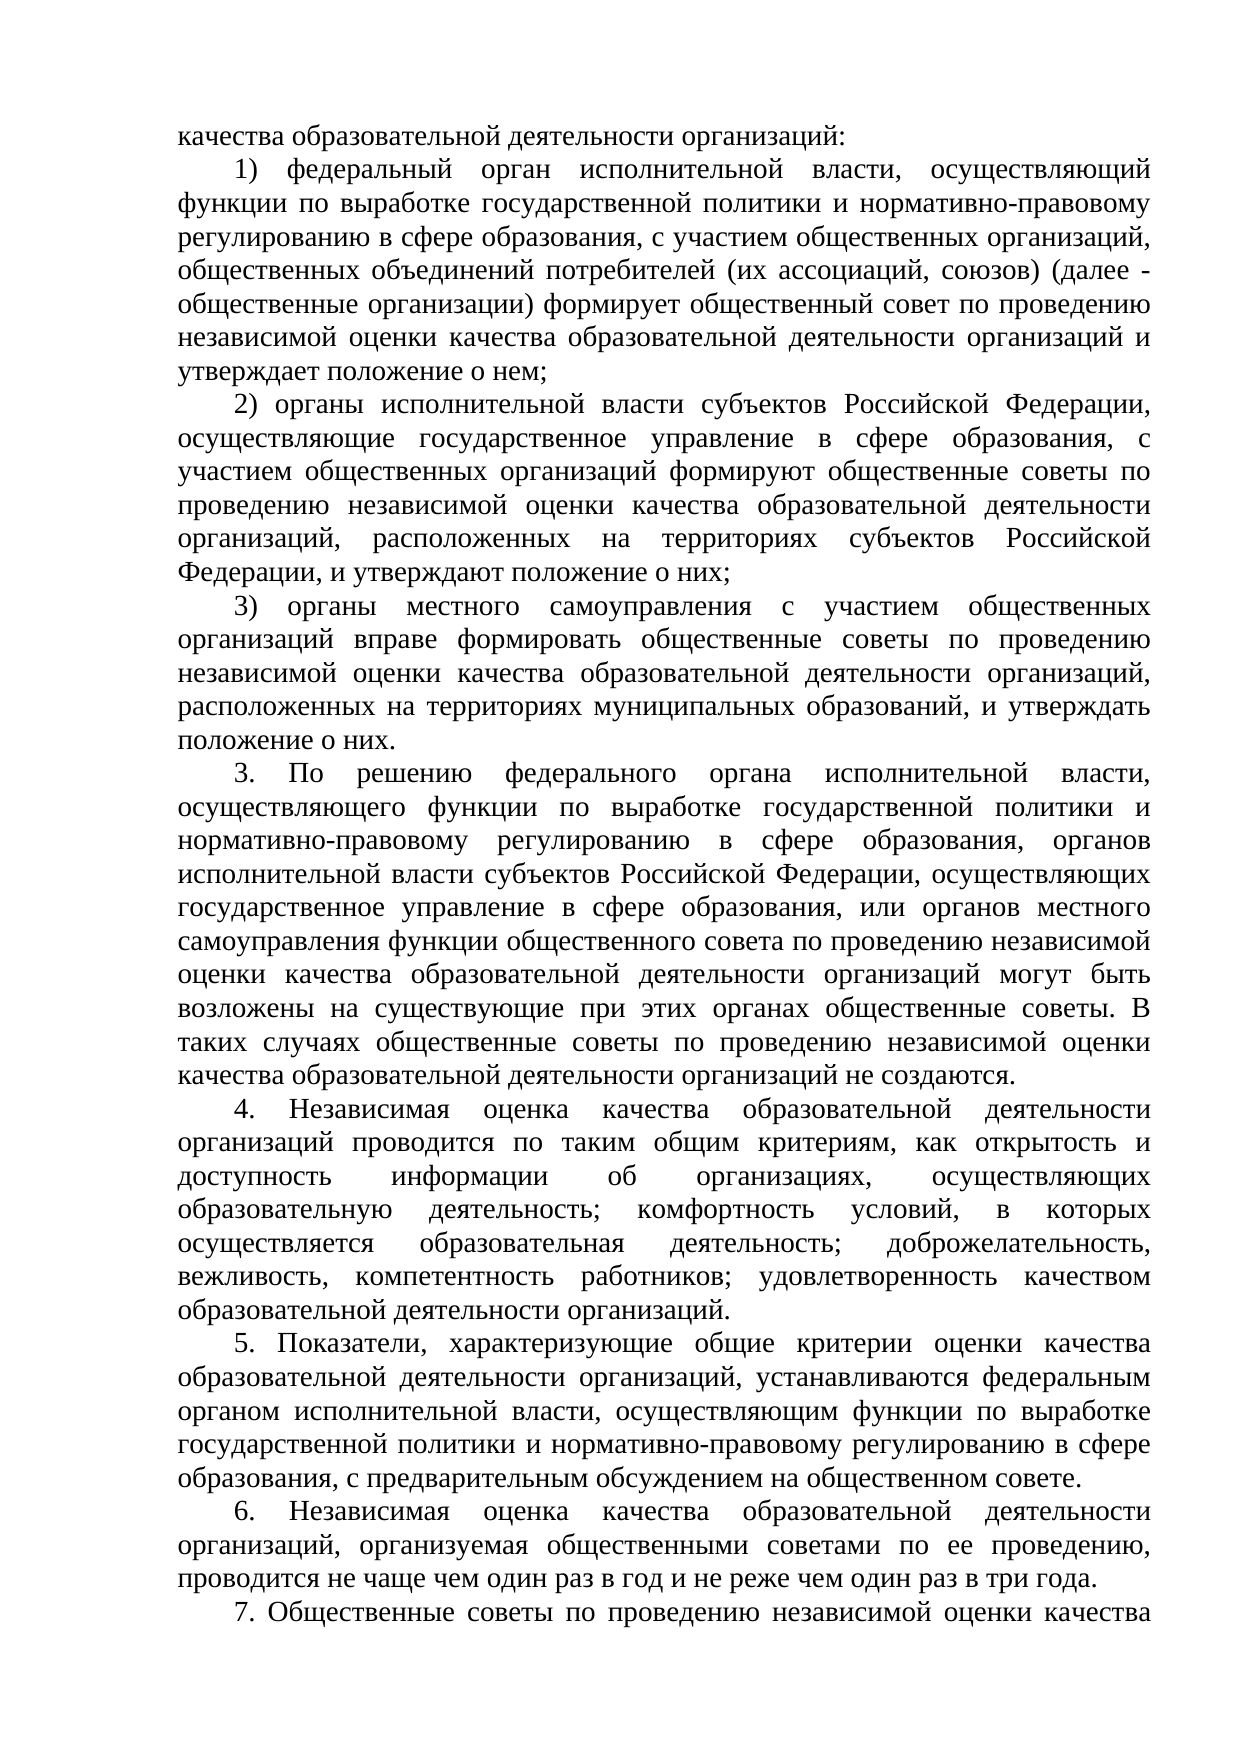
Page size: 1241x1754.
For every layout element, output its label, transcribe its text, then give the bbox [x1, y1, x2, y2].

text 4. Независимая оценка качества образовательной деятельности организаций проводится по таким общим критериям, как открытость и доступность информации об организациях, осуществляющих образовательную деятельность; комфортность условий, в которых осуществляется образовательная деятельность; доброжелательность, вежливость, компетентность работников; удовлетворенность качеством образовательной деятельности организаций. [177, 1091, 1152, 1326]
text 1) федеральный орган исполнительной власти, осуществляющий функции по выработке государственной политики и нормативно-правовому регулированию в сфере образования, с участием общественных организаций, общественных объединений потребителей (их ассоциаций, союзов) (далее - общественные организации) формирует общественный совет по проведению независимой оценки качества образовательной деятельности организаций и утверждает положение о нем; [177, 152, 1152, 386]
text 6. Независимая оценка качества образовательной деятельности организаций, организуемая общественными советами по ее проведению, проводится не чаще чем один раз в год и не реже чем один раз в три года. [177, 1493, 1152, 1594]
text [177, 118, 1152, 152]
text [177, 1594, 1152, 1627]
text 5. Показатели, характеризующие общие критерии оценки качества образовательной деятельности организаций, устанавливаются федеральным органом исполнительной власти, осуществляющим функции по выработке государственной политики и нормативно-правовому регулированию в сфере образования, с предварительным обсуждением на общественном совете. [177, 1326, 1152, 1493]
text 3) органы местного самоуправления с участием общественных организаций вправе формировать общественные советы по проведению независимой оценки качества образовательной деятельности организаций, расположенных на территориях муниципальных образований, и утверждать положение о них. [177, 588, 1152, 755]
text 3. По решению федерального органа исполнительной власти, осуществляющего функции по выработке государственной политики и нормативно-правовому регулированию в сфере образования, органов исполнительной власти субъектов Российской Федерации, осуществляющих государственное управление в сфере образования, или органов местного самоуправления функции общественного совета по проведению независимой оценки качества образовательной деятельности организаций могут быть возложены на существующие при этих органах общественные советы. В таких случаях общественные советы по проведению независимой оценки качества образовательной деятельности организаций не создаются. [177, 755, 1152, 1091]
text 2) органы исполнительной власти субъектов Российской Федерации, осуществляющие государственное управление в сфере образования, с участием общественных организаций формируют общественные советы по проведению независимой оценки качества образовательной деятельности организаций, расположенных на территориях субъектов Российской Федерации, и утверждают положение о них; [177, 386, 1152, 588]
